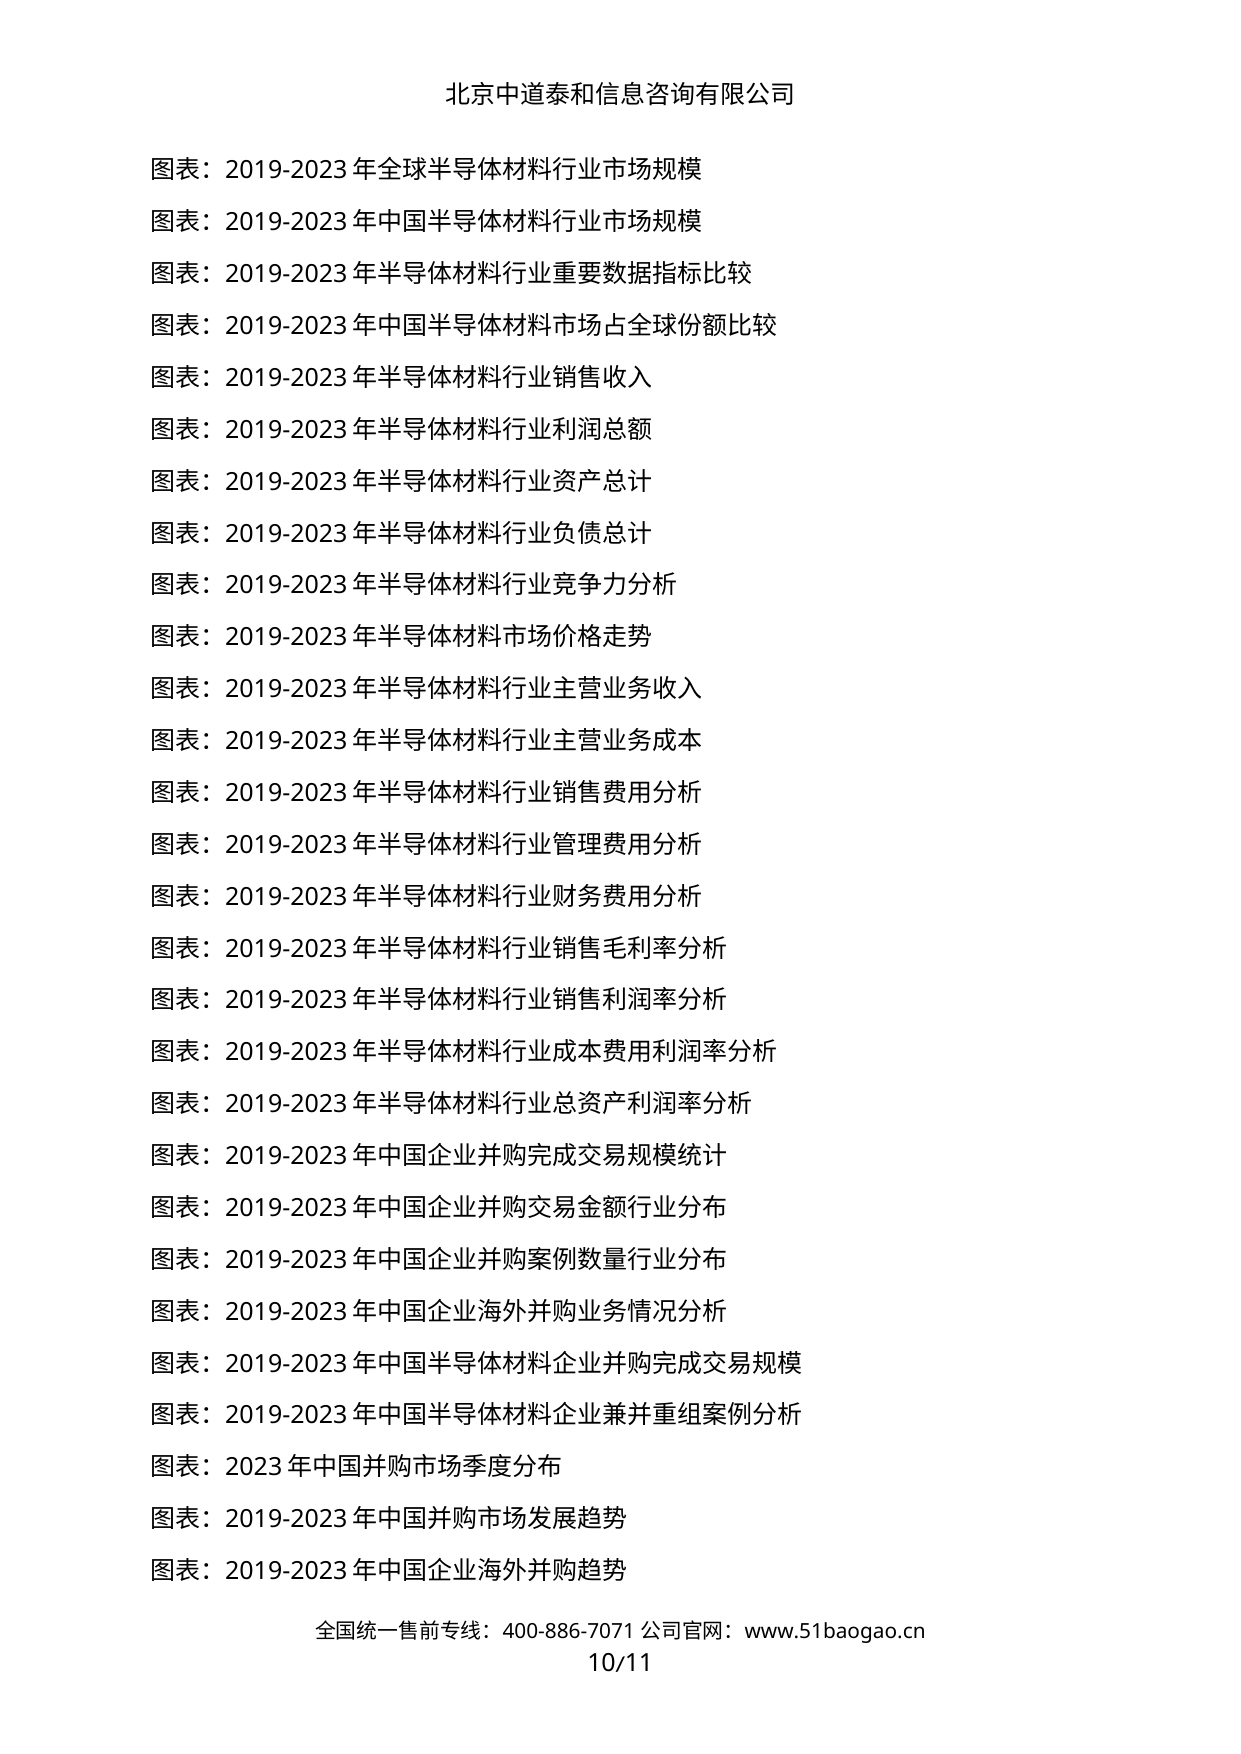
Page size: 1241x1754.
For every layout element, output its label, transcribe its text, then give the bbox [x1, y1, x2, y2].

text 图表：2019-2023年半导体材料行业财务费用分析 [150, 876, 1090, 912]
text 图表：2019-2023年中国半导体材料企业兼并重组案例分析 [150, 1395, 1090, 1431]
text 图表：2019-2023年中国企业海外并购业务情况分析 [150, 1291, 1090, 1327]
text 图表：2019-2023年半导体材料行业销售收入 [150, 357, 1090, 394]
text 图表：2019-2023年半导体材料行业销售费用分析 [150, 772, 1090, 809]
text 图表：2019-2023年半导体材料行业管理费用分析 [150, 824, 1090, 861]
text 图表：2023年中国并购市场季度分布 [150, 1447, 1090, 1483]
text 图表：2019-2023年半导体材料行业负债总计 [150, 513, 1090, 549]
text 图表：2019-2023年中国企业海外并购趋势 [150, 1551, 1090, 1587]
text 图表：2019-2023年半导体材料行业总资产利润率分析 [150, 1084, 1090, 1120]
text 图表：2019-2023年半导体材料市场价格走势 [150, 617, 1090, 653]
text 图表：2019-2023年中国半导体材料企业并购完成交易规模 [150, 1343, 1090, 1379]
text 图表：2019-2023年半导体材料行业资产总计 [150, 461, 1090, 497]
text 图表：2019-2023年全球半导体材料行业市场规模 [150, 150, 1090, 186]
text 图表：2019-2023年半导体材料行业重要数据指标比较 [150, 254, 1090, 290]
text 图表：2019-2023年半导体材料行业主营业务成本 [150, 721, 1090, 757]
text 图表：2019-2023年半导体材料行业主营业务收入 [150, 669, 1090, 705]
text 图表：2019-2023年半导体材料行业销售毛利率分析 [150, 928, 1090, 964]
text 图表：2019-2023年中国企业并购交易金额行业分布 [150, 1187, 1090, 1224]
text 图表：2019-2023年半导体材料行业竞争力分析 [150, 565, 1090, 601]
text 图表：2019-2023年中国并购市场发展趋势 [150, 1499, 1090, 1535]
text 图表：2019-2023年中国半导体材料行业市场规模 [150, 202, 1090, 238]
text 图表：2019-2023年半导体材料行业利润总额 [150, 409, 1090, 446]
text 图表：2019-2023年中国企业并购案例数量行业分布 [150, 1239, 1090, 1276]
text 图表：2019-2023年中国半导体材料市场占全球份额比较 [150, 306, 1090, 342]
text 图表：2019-2023年半导体材料行业成本费用利润率分析 [150, 1032, 1090, 1068]
text 图表：2019-2023年半导体材料行业销售利润率分析 [150, 980, 1090, 1016]
text 图表：2019-2023年中国企业并购完成交易规模统计 [150, 1136, 1090, 1172]
